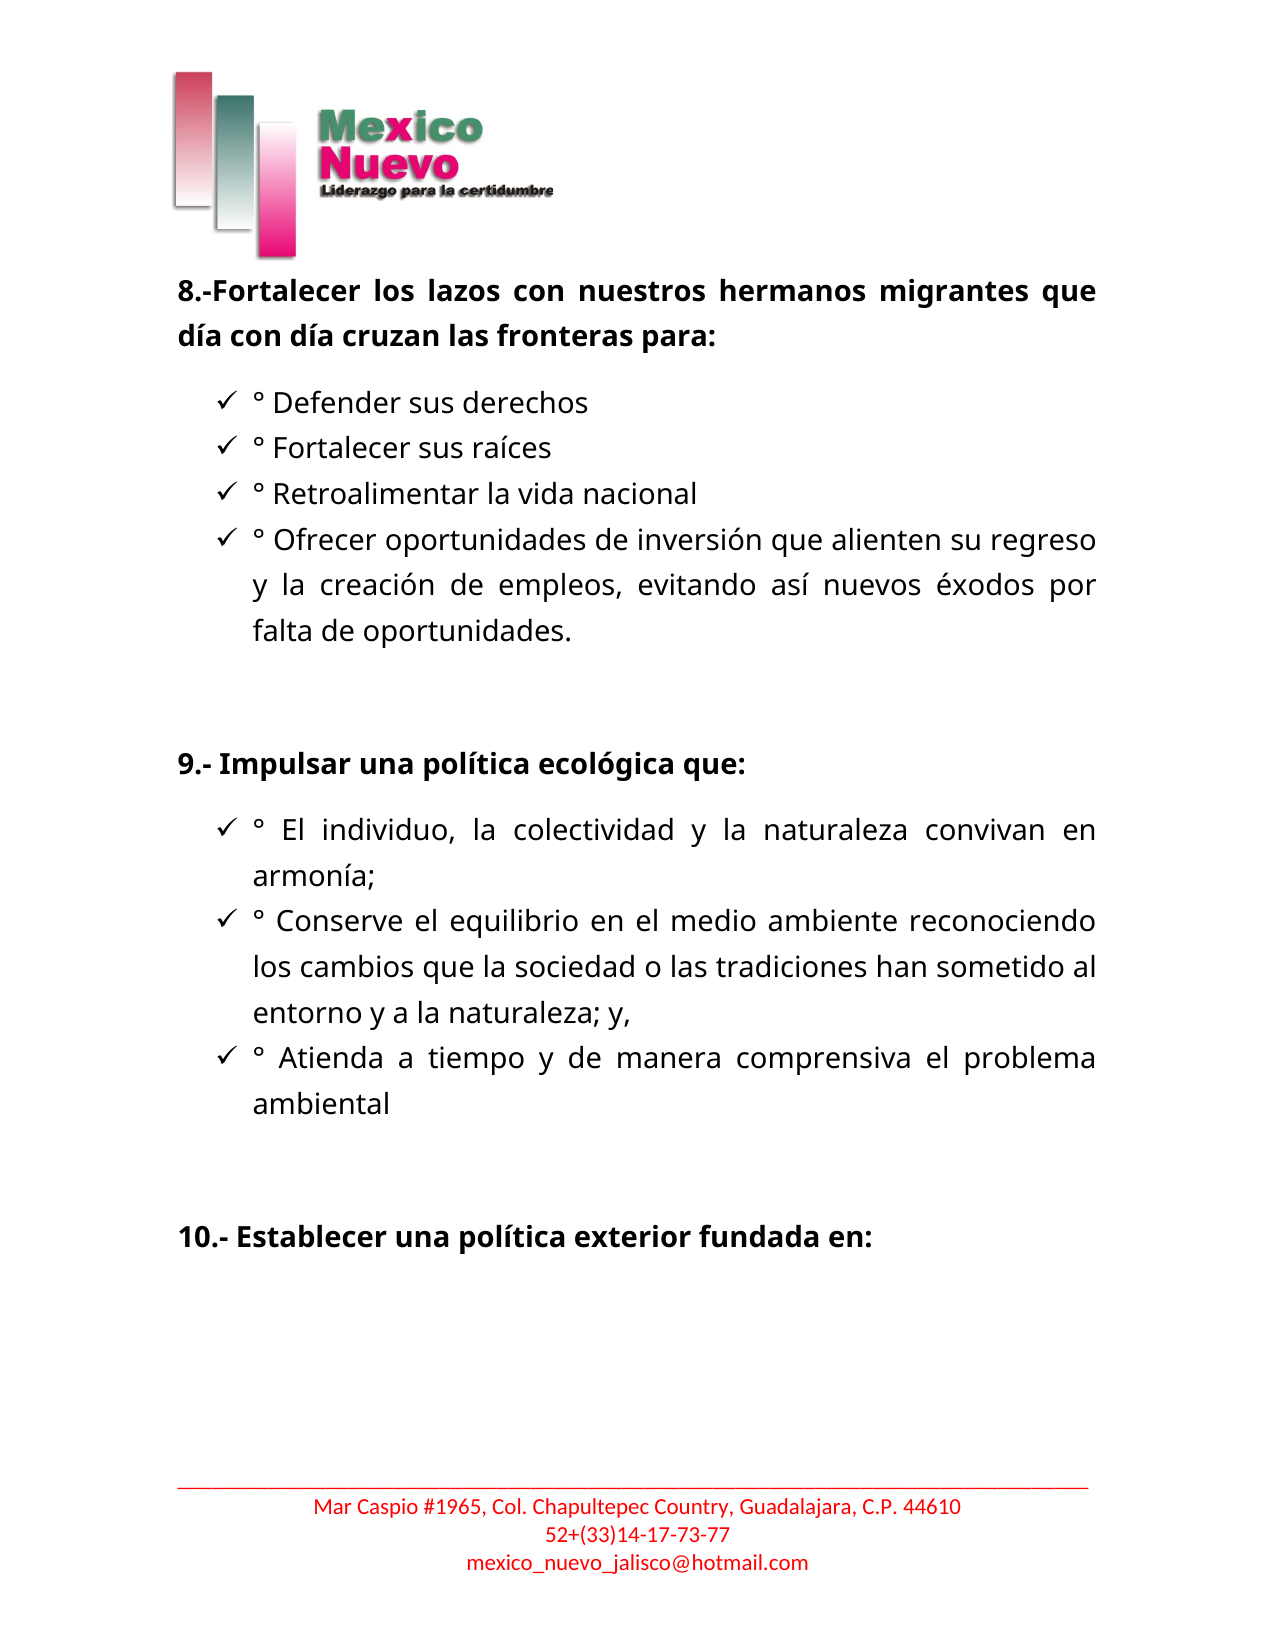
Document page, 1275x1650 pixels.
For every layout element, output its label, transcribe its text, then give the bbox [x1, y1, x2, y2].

list ° Conserve el equilibrio en el medio ambiente reconociendo los cambios que la sociedad o las tradiciones han sometido al entorno y a la naturaleza; y, [215, 901, 1098, 1032]
text 8.-Fortalecer los lazos con nuestros hermanos migrantes que día con día cruzan las fronteras para: [177, 270, 1098, 355]
list ° Atienda a tiempo y de manera comprensiva el problema ambiental [215, 1038, 1098, 1123]
list ° Defender sus derechos [215, 382, 1098, 422]
text 9.- Impulsar una política ecológica que: [177, 743, 1098, 783]
list ° Ofrecer oportunidades de inversión que alienten su regreso y la creación de empleos, evitando así nuevos éxodos por falta de oportunidades. [215, 519, 1098, 650]
picture [171, 71, 554, 261]
list ° Retroalimentar la vida nacional [215, 473, 1098, 513]
list ° El individuo, la colectividad y la naturaleza convivan en armonía; [215, 809, 1098, 895]
text 10.- Establecer una política exterior fundada en: [177, 1216, 1098, 1256]
list ° Fortalecer sus raíces [215, 428, 1098, 467]
